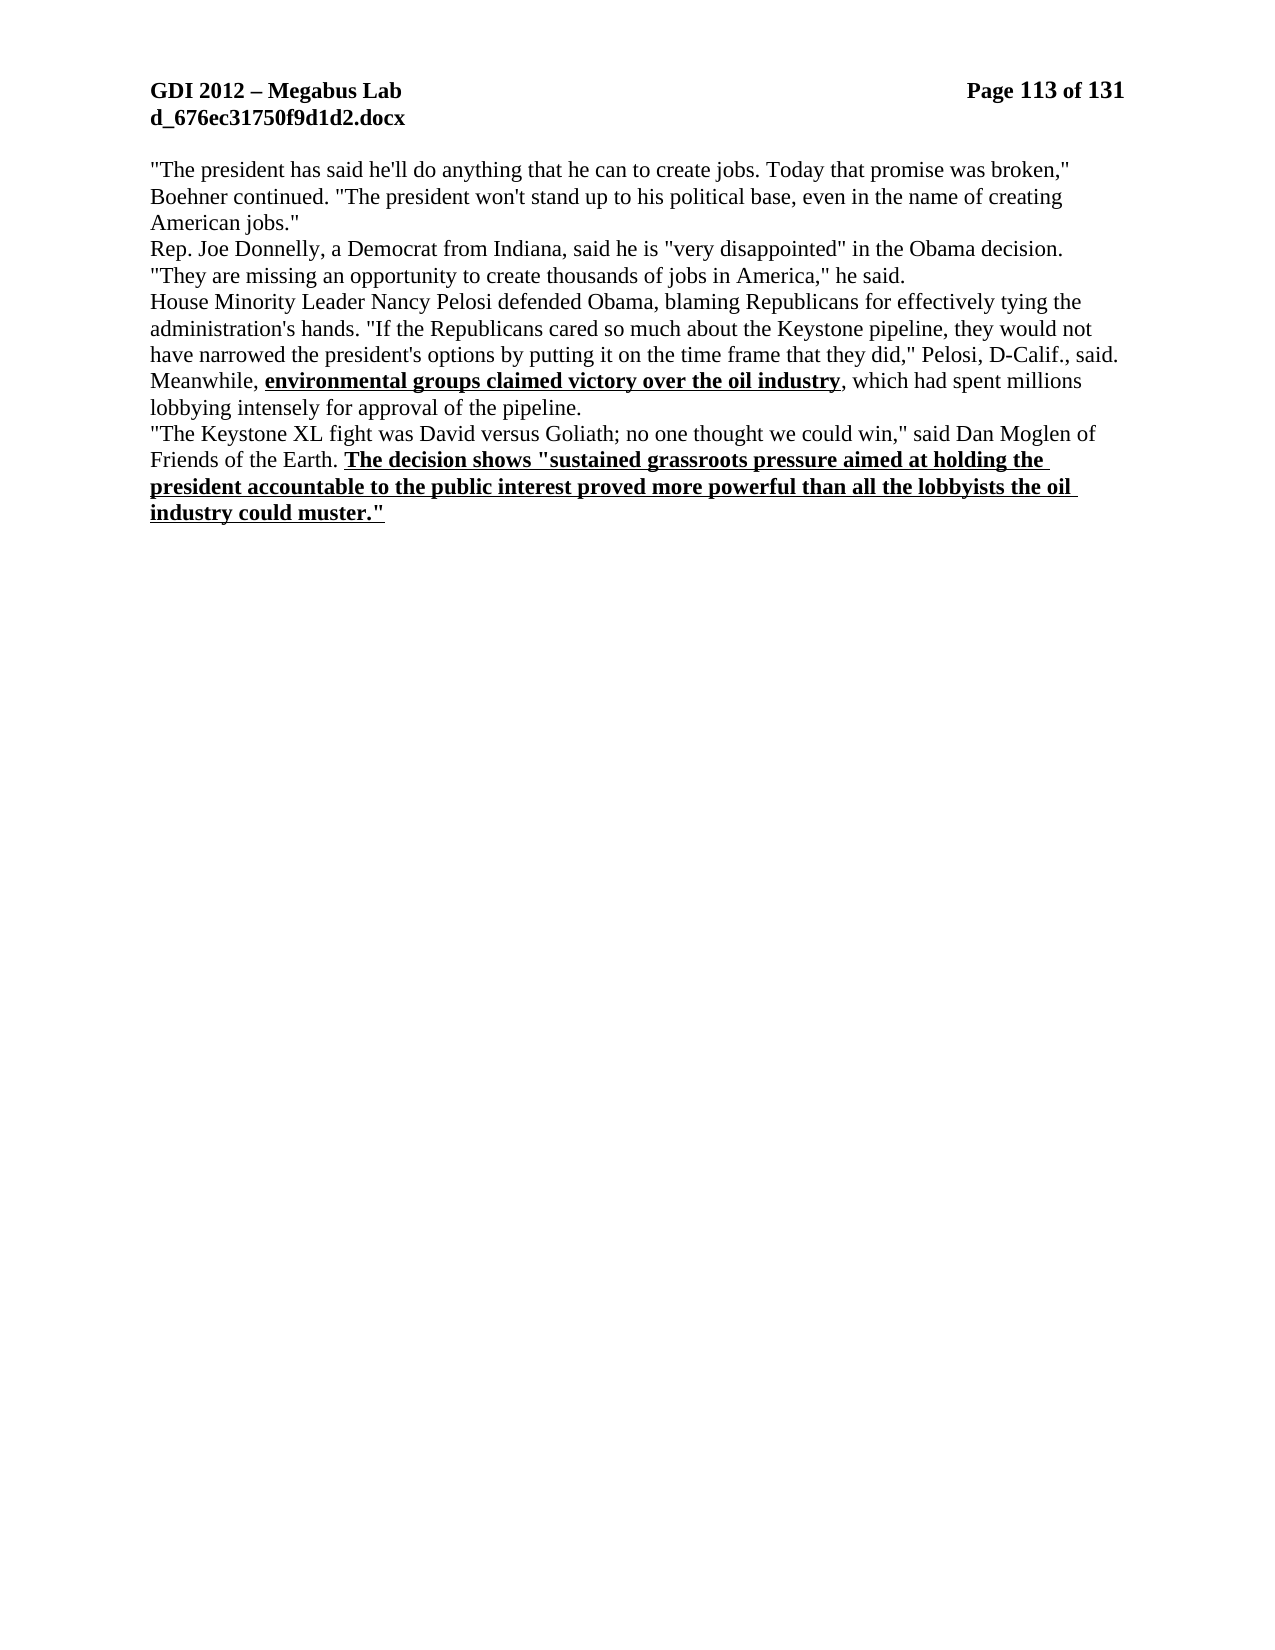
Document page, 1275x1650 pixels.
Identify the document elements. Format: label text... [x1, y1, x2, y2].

text "The president has said he'll do anything that he can to create jobs. Today that promise was broken," Boehner continued. "The president won't stand up to his political base, even in the name of creating American jobs." [150, 156, 1125, 236]
text Rep. Joe Donnelly, a Democrat from Indiana, said he is "very disappointed" in the Obama decision. "They are missing an opportunity to create thousands of jobs in America," he said. [150, 236, 1125, 288]
text Meanwhile, environmental groups claimed victory over the oil industry, which had spent millions lobbying intensely for approval of the pipeline. [150, 367, 1125, 420]
text House Minority Leader Nancy Pelosi defended Obama, blaming Republicans for effectively tying the administration's hands. "If the Republicans cared so much about the Keystone pipeline, they would not have narrowed the president's options by putting it on the time frame that they did," Pelosi, D-Calif., said. [150, 288, 1125, 367]
text "The Keystone XL fight was David versus Goliath; no one thought we could win," said Dan Moglen of Friends of the Earth. The decision shows "sustained grassroots pressure aimed at holding the president accountable to the public interest proved more powerful than all the lobbyists the oil industry could muster." [150, 420, 1125, 525]
